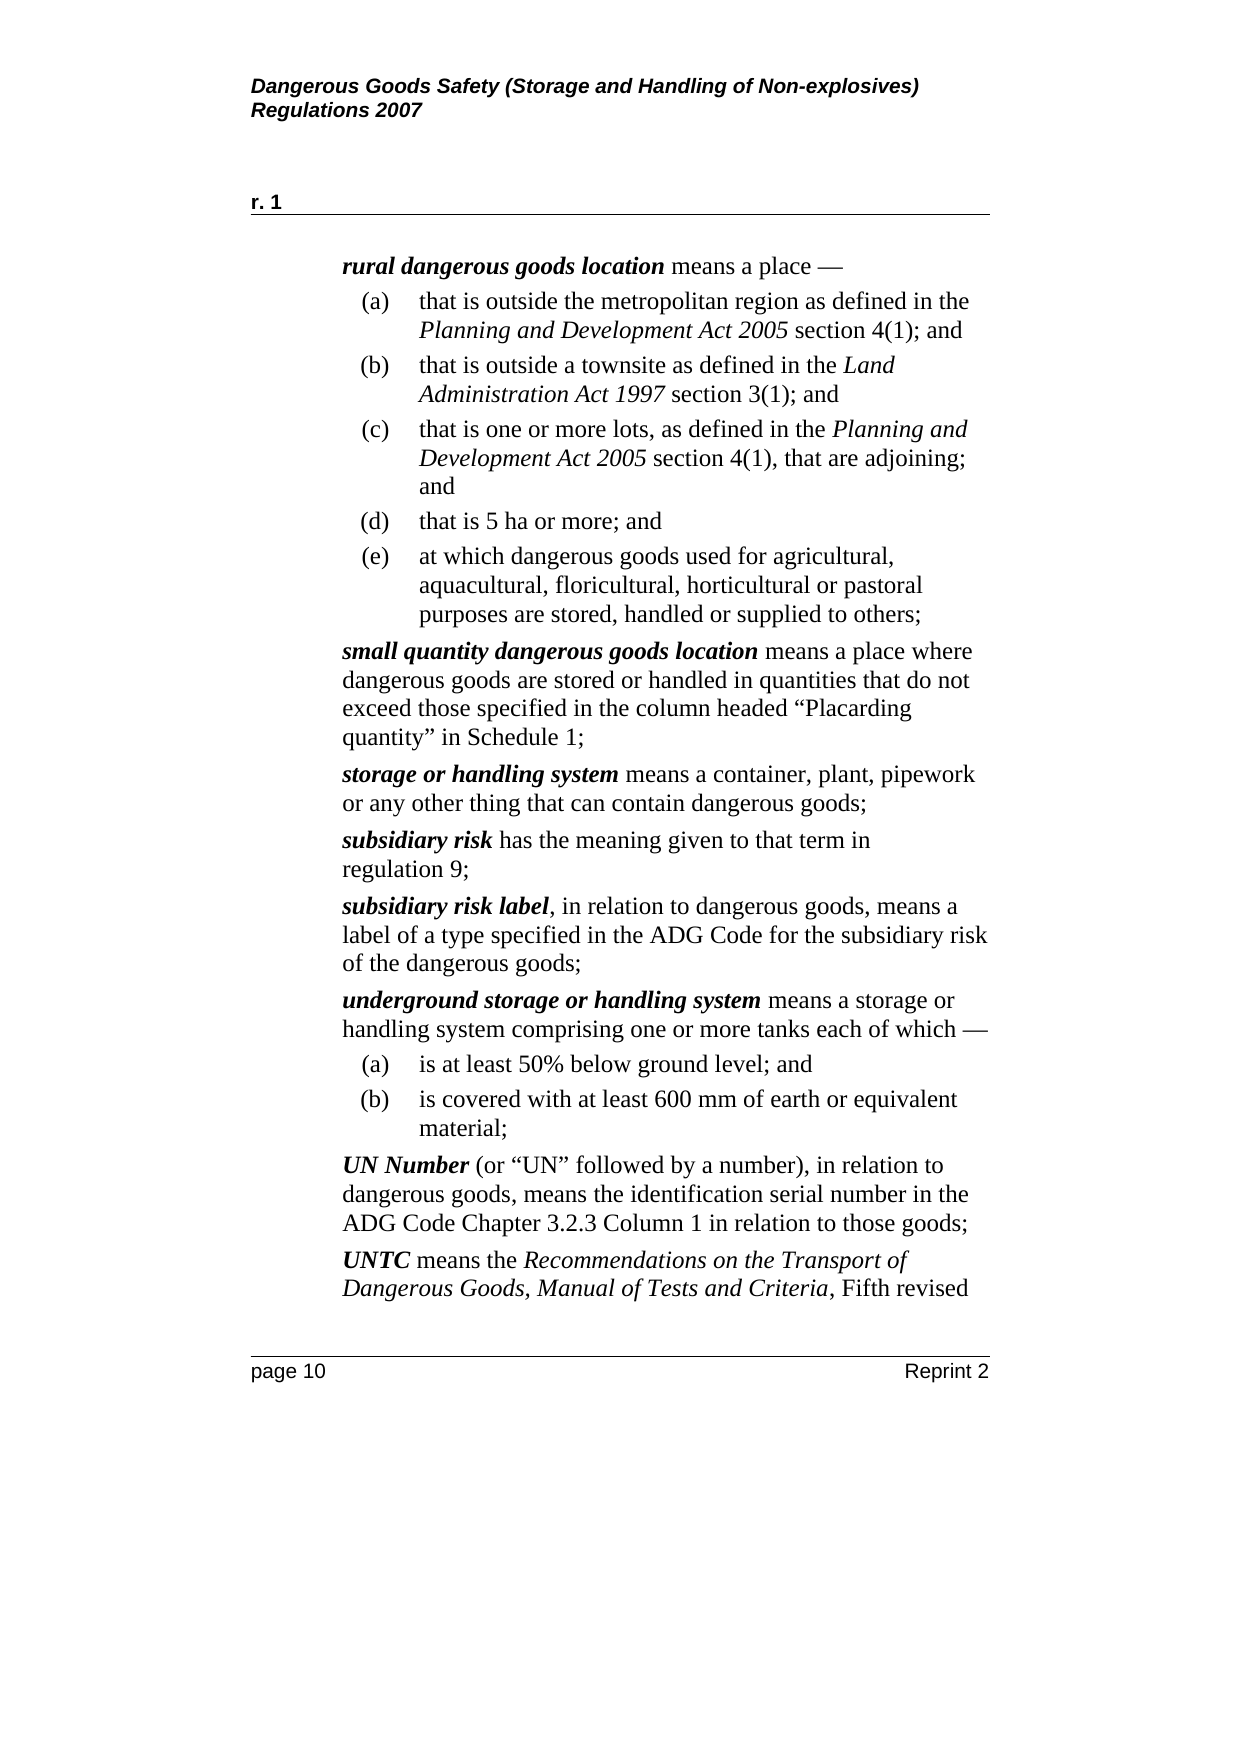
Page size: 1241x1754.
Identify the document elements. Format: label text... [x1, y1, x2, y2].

text underground storage or handling system means a storage or handling system comprising one or more tanks each of which — [251, 986, 990, 1043]
text subsidiary risk has the meaning given to that term in regulation 9; [251, 825, 990, 883]
text (e) at which dangerous goods used for agricultural, aquacultural, floricultural, horticultural or pastoral purposes are stored, handled or supplied to others; [251, 541, 990, 628]
text (b) that is outside a townsite as defined in the Land Administration Act 1997 section 3(1); and [251, 350, 990, 408]
text (c) that is one or more lots, as defined in the Planning and Development Act 2005 section 4(1), that are adjoining; and [251, 414, 990, 500]
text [251, 1245, 990, 1302]
text (a) that is outside the metropolitan region as defined in the Planning and Development Act 2005 section 4(1); and [251, 286, 990, 344]
text UN Number (or “UN” followed by a number), in relation to dangerous goods, means the identification serial number in the ADG Code Chapter 3.2.3 Column 1 in relation to those goods; [251, 1150, 990, 1236]
text (a) is at least 50% below ground level; and [251, 1049, 990, 1078]
text rural dangerous goods location means a place — [251, 251, 990, 280]
text (b) is covered with at least 600 mm of earth or equivalent material; [251, 1084, 990, 1142]
text storage or handling system means a container, plant, pipework or any other thing that can contain dangerous goods; [251, 759, 990, 817]
text small quantity dangerous goods location means a place where dangerous goods are stored or handled in quantities that do not exceed those specified in the column headed “Placarding quantity” in Schedule 1; [251, 636, 990, 751]
text subsidiary risk label, in relation to dangerous goods, means a label of a type specified in the ADG Code for the subsidiary risk of the dangerous goods; [251, 891, 990, 977]
text (d) that is 5 ha or more; and [251, 506, 990, 535]
